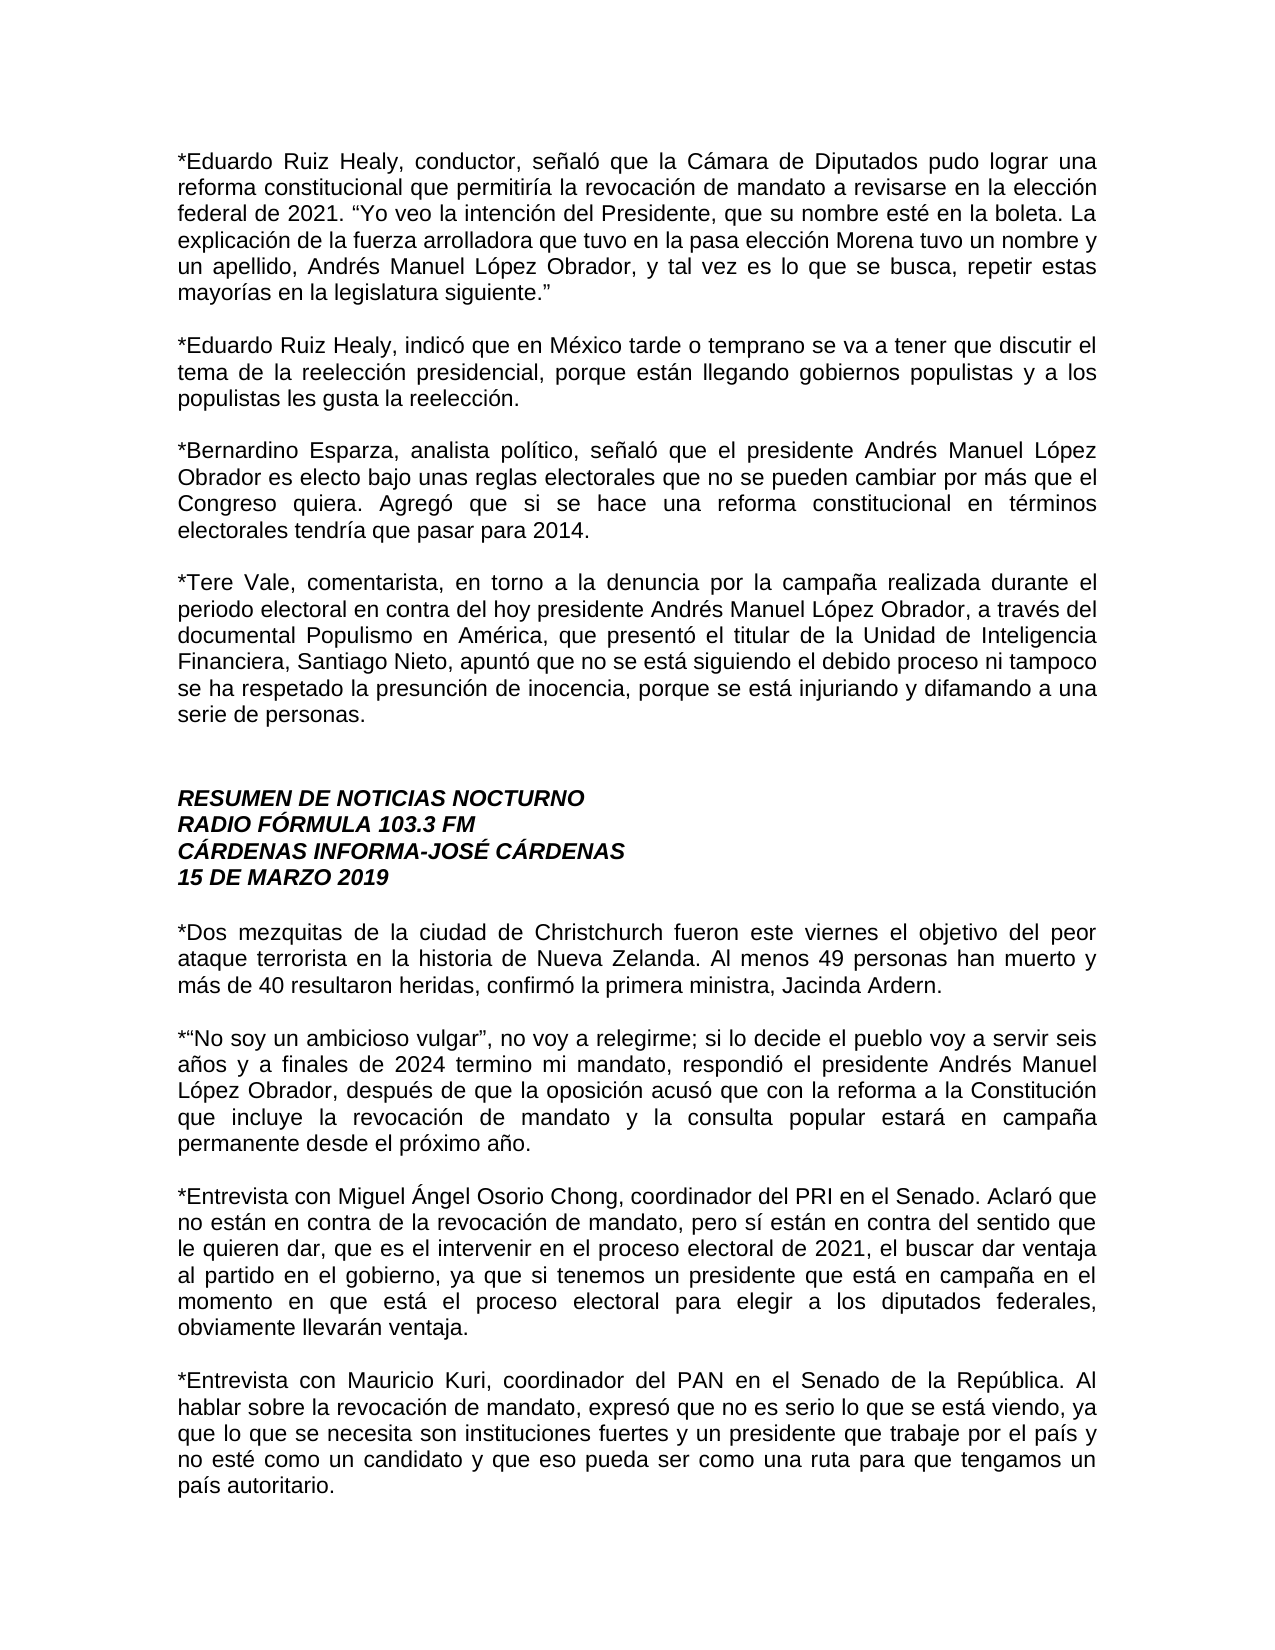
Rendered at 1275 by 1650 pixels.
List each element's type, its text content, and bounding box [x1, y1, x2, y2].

text RESUMEN DE NOTICIAS NOCTURNO [177, 785, 1098, 811]
text *Dos mezquitas de la ciudad de Christchurch fueron este viernes el objetivo del peor ataque terrorista en la historia de Nueva Zelanda. Al menos 49 personas han muerto y más de 40 resultaron heridas, confirmó la primera ministra, Jacinda Ardern. [177, 919, 1098, 998]
text 15 DE MARZO 2019 [177, 864, 1098, 890]
text *“No soy un ambicioso vulgar”, no voy a relegirme; si lo decide el pueblo voy a servir seis años y a finales de 2024 termino mi mandato, respondió el presidente Andrés Manuel López Obrador, después de que la oposición acusó que con la reforma a la Constitución que incluye la revocación de mandato y la consulta popular estará en campaña permanente desde el próximo año. [177, 1024, 1098, 1156]
text *Eduardo Ruiz Healy, conductor, señaló que la Cámara de Diputados pudo lograr una reforma constitucional que permitiría la revocación de mandato a revisarse en la elección federal de 2021. “Yo veo la intención del Presidente, que su nombre esté en la boleta. La explicación de la fuerza arrolladora que tuvo en la pasa elección Morena tuvo un nombre y un apellido, Andrés Manuel López Obrador, y tal vez es lo que se busca, repetir estas mayorías en la legislatura siguiente.” [177, 148, 1098, 306]
text *Tere Vale, comentarista, en torno a la denuncia por la campaña realizada durante el periodo electoral en contra del hoy presidente Andrés Manuel López Obrador, a través del documental Populismo en América, que presentó el titular de la Unidad de Inteligencia Financiera, Santiago Nieto, apuntó que no se está siguiendo el debido proceso ni tampoco se ha respetado la presunción de inocencia, porque se está injuriando y difamando a una serie de personas. [177, 569, 1098, 727]
text CÁRDENAS INFORMA-JOSÉ CÁRDENAS [177, 838, 1098, 864]
text *Eduardo Ruiz Healy, indicó que en México tarde o temprano se va a tener que discutir el tema de la reelección presidencial, porque están llegando gobiernos populistas y a los populistas les gusta la reelección. [177, 332, 1098, 411]
text *Entrevista con Mauricio Kuri, coordinador del PAN en el Senado de la República. Al hablar sobre la revocación de mandato, expresó que no es serio lo que se está viendo, ya que lo que se necesita son instituciones fuertes y un presidente que trabaje por el país y no esté como un candidato y que eso pueda ser como una ruta para que tengamos un país autoritario. [177, 1367, 1098, 1499]
text *Entrevista con Miguel Ángel Osorio Chong, coordinador del PRI en el Senado. Aclaró que no están en contra de la revocación de mandato, pero sí están en contra del sentido que le quieren dar, que es el intervenir en el proceso electoral de 2021, el buscar dar ventaja al partido en el gobierno, ya que si tenemos un presidente que está en campaña en el momento en que está el proceso electoral para elegir a los diputados federales, obviamente llevarán ventaja. [177, 1183, 1098, 1341]
text RADIO FÓRMULA 103.3 FM [177, 811, 1098, 838]
text *Bernardino Esparza, analista político, señaló que el presidente Andrés Manuel López Obrador es electo bajo unas reglas electorales que no se pueden cambiar por más que el Congreso quiera. Agregó que si se hace una reforma constitucional en términos electorales tendría que pasar para 2014. [177, 437, 1098, 543]
